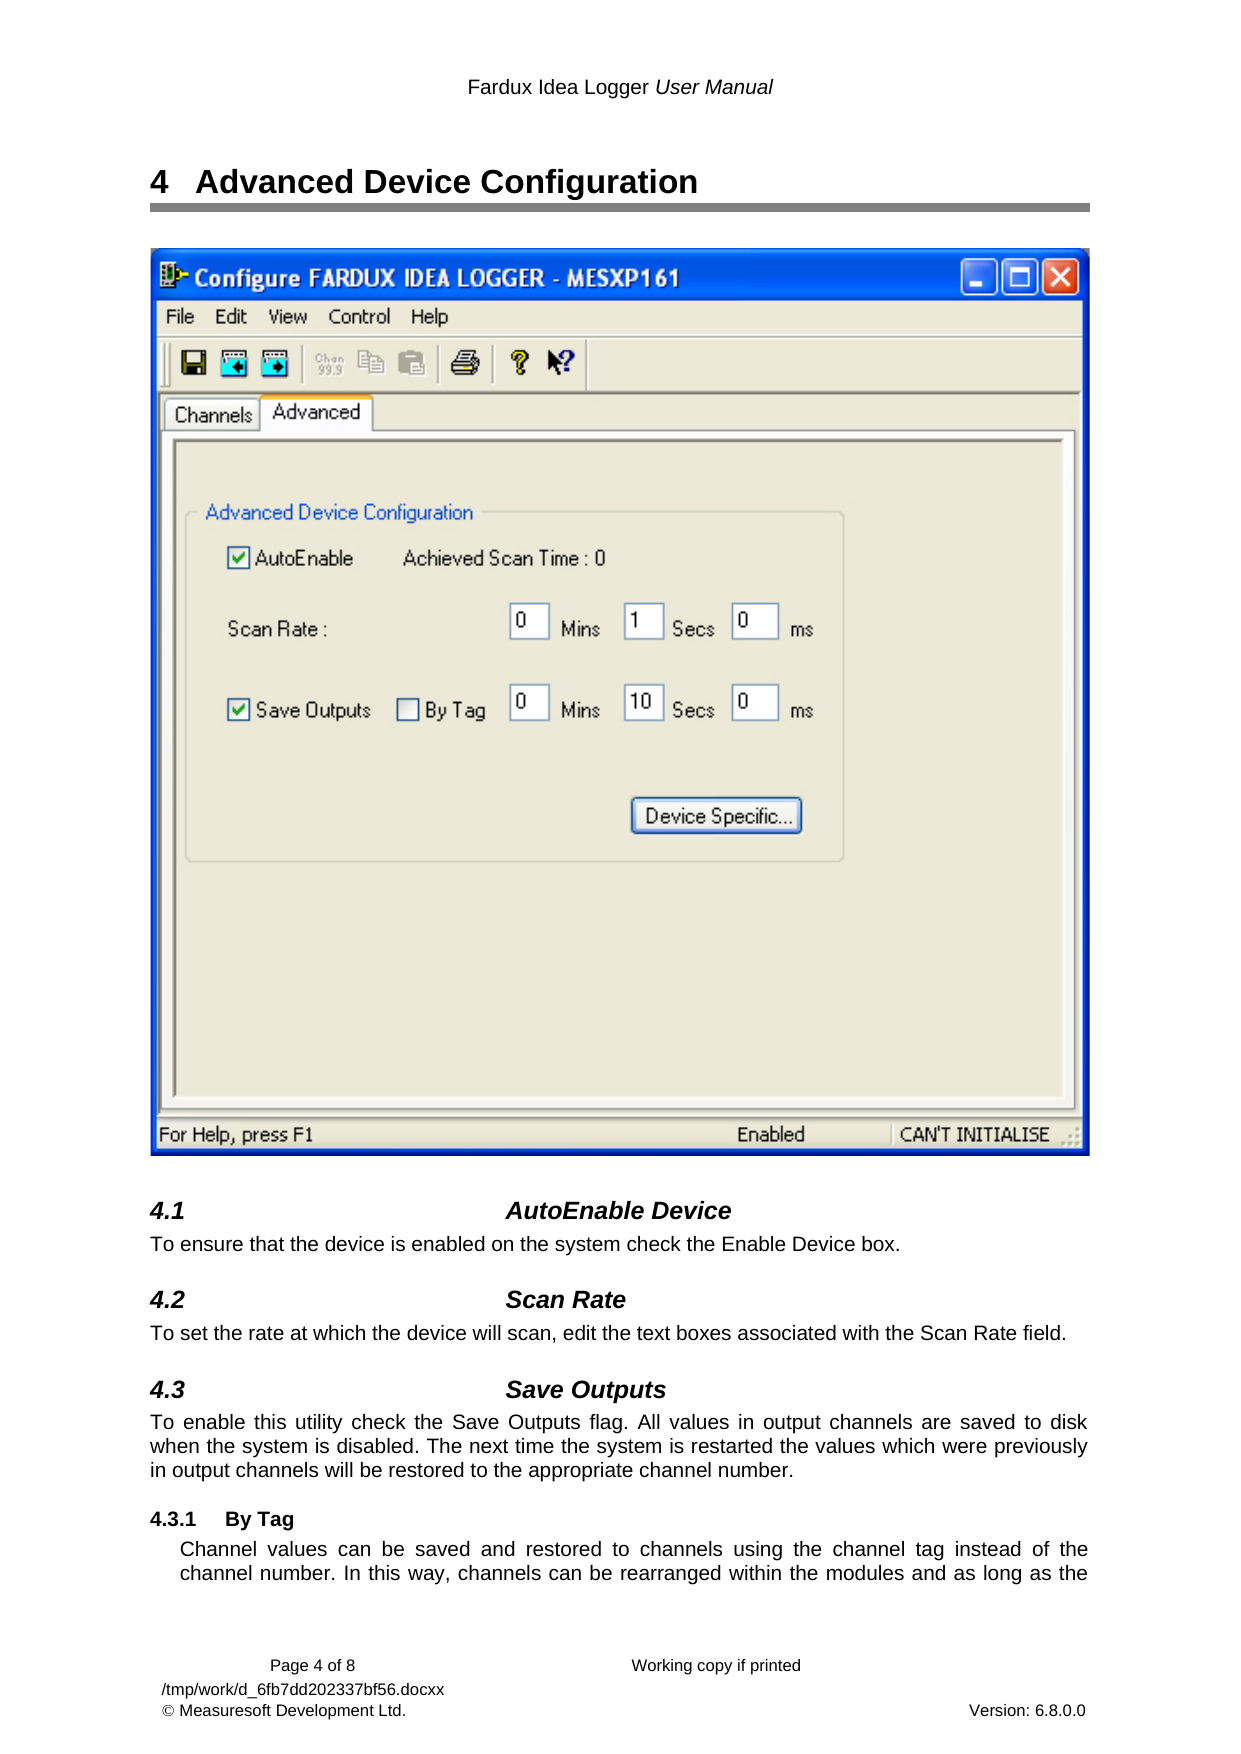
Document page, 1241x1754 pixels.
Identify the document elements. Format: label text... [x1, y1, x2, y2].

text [179, 1537, 1090, 1585]
subtitle Save Outputs [150, 1375, 1090, 1403]
subtitle AutoEnable Device [150, 1196, 1090, 1225]
subtitle Scan Rate [150, 1286, 1090, 1314]
text To enable this utility check the Save Outputs flag. All values in output channels are saved to disk when the system is disabled. The next time the system is restarted the values which were previously in output channels will be restored to the appropriate channel number. [150, 1410, 1090, 1482]
text To set the rate at which the device will scan, edit the text boxes associated with the Scan Rate field. [150, 1321, 1090, 1344]
picture [150, 248, 1090, 1156]
subtitle By Tag [150, 1507, 1090, 1531]
text To ensure that the device is enabled on the system check the Enable Device box. [150, 1231, 1090, 1255]
subtitle Advanced Device Configuration [150, 162, 1090, 203]
